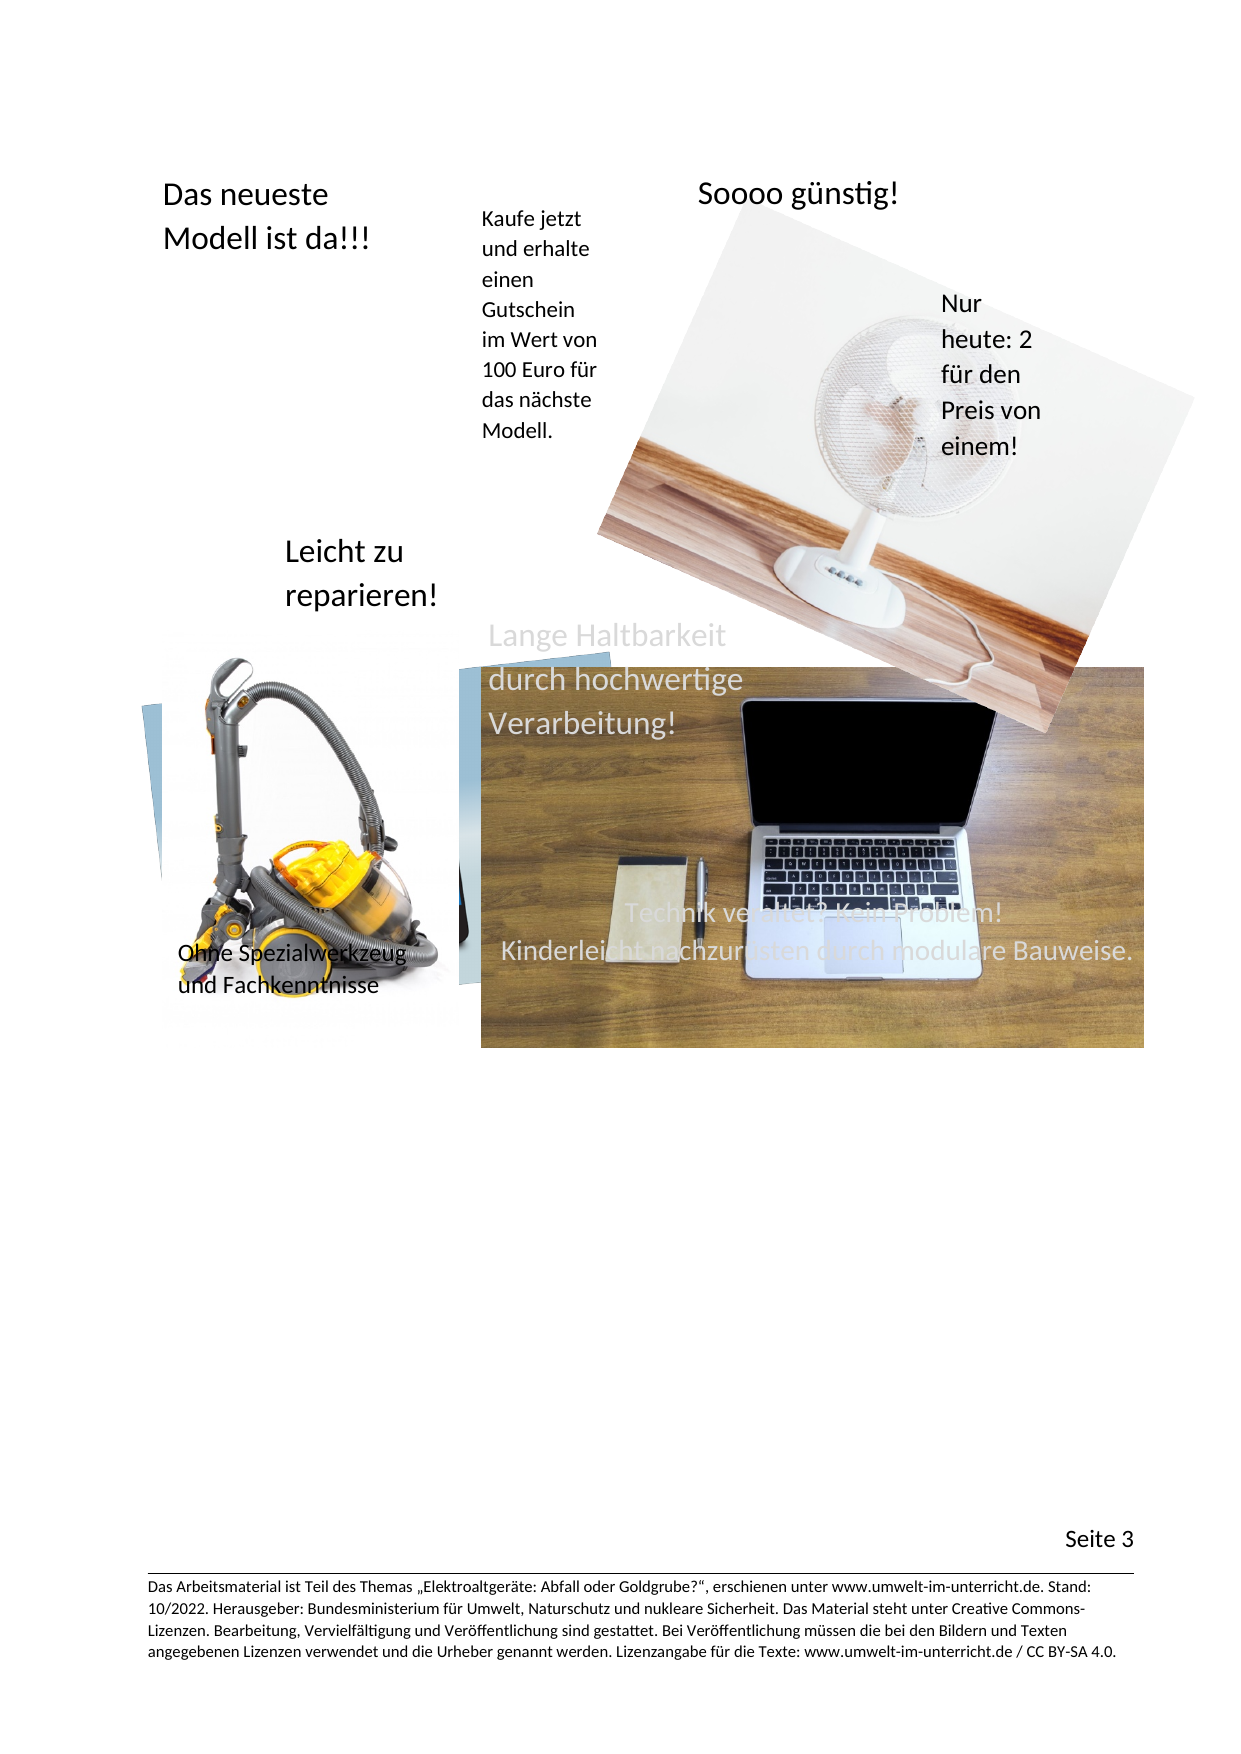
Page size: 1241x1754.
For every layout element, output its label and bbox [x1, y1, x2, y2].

picture [142, 199, 1194, 1048]
